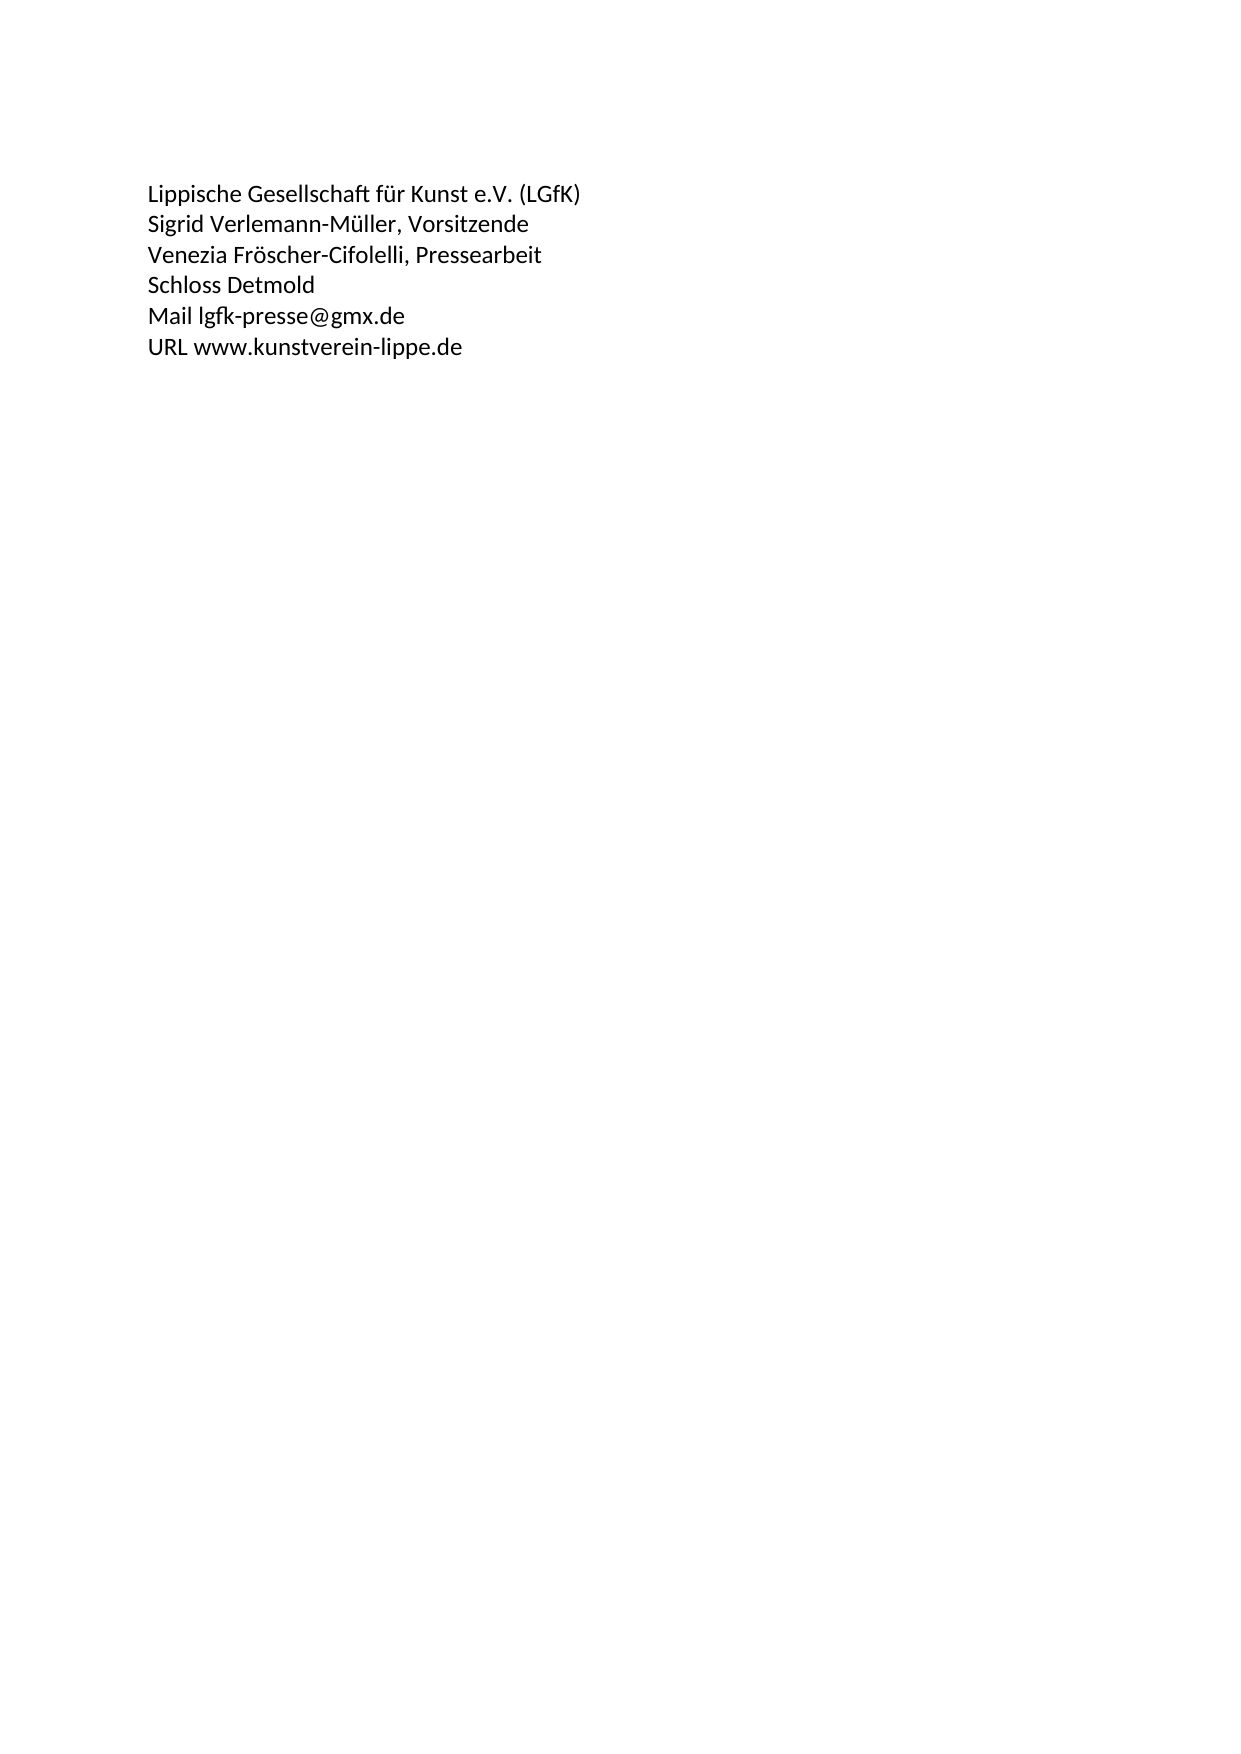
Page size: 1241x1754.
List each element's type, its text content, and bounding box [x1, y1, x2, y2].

text Venezia Fröscher-Cifolelli, Pressearbeit [148, 239, 1093, 270]
text Lippische Gesellschaft für Kunst e.V. (LGfK) [148, 178, 1093, 209]
text Schloss Detmold [148, 270, 1093, 300]
text URL www.kunstverein-lippe.de [148, 331, 1093, 361]
text Mail lgfk-presse@gmx.de [148, 300, 1093, 331]
text Sigrid Verlemann-Müller, Vorsitzende [148, 209, 1093, 239]
